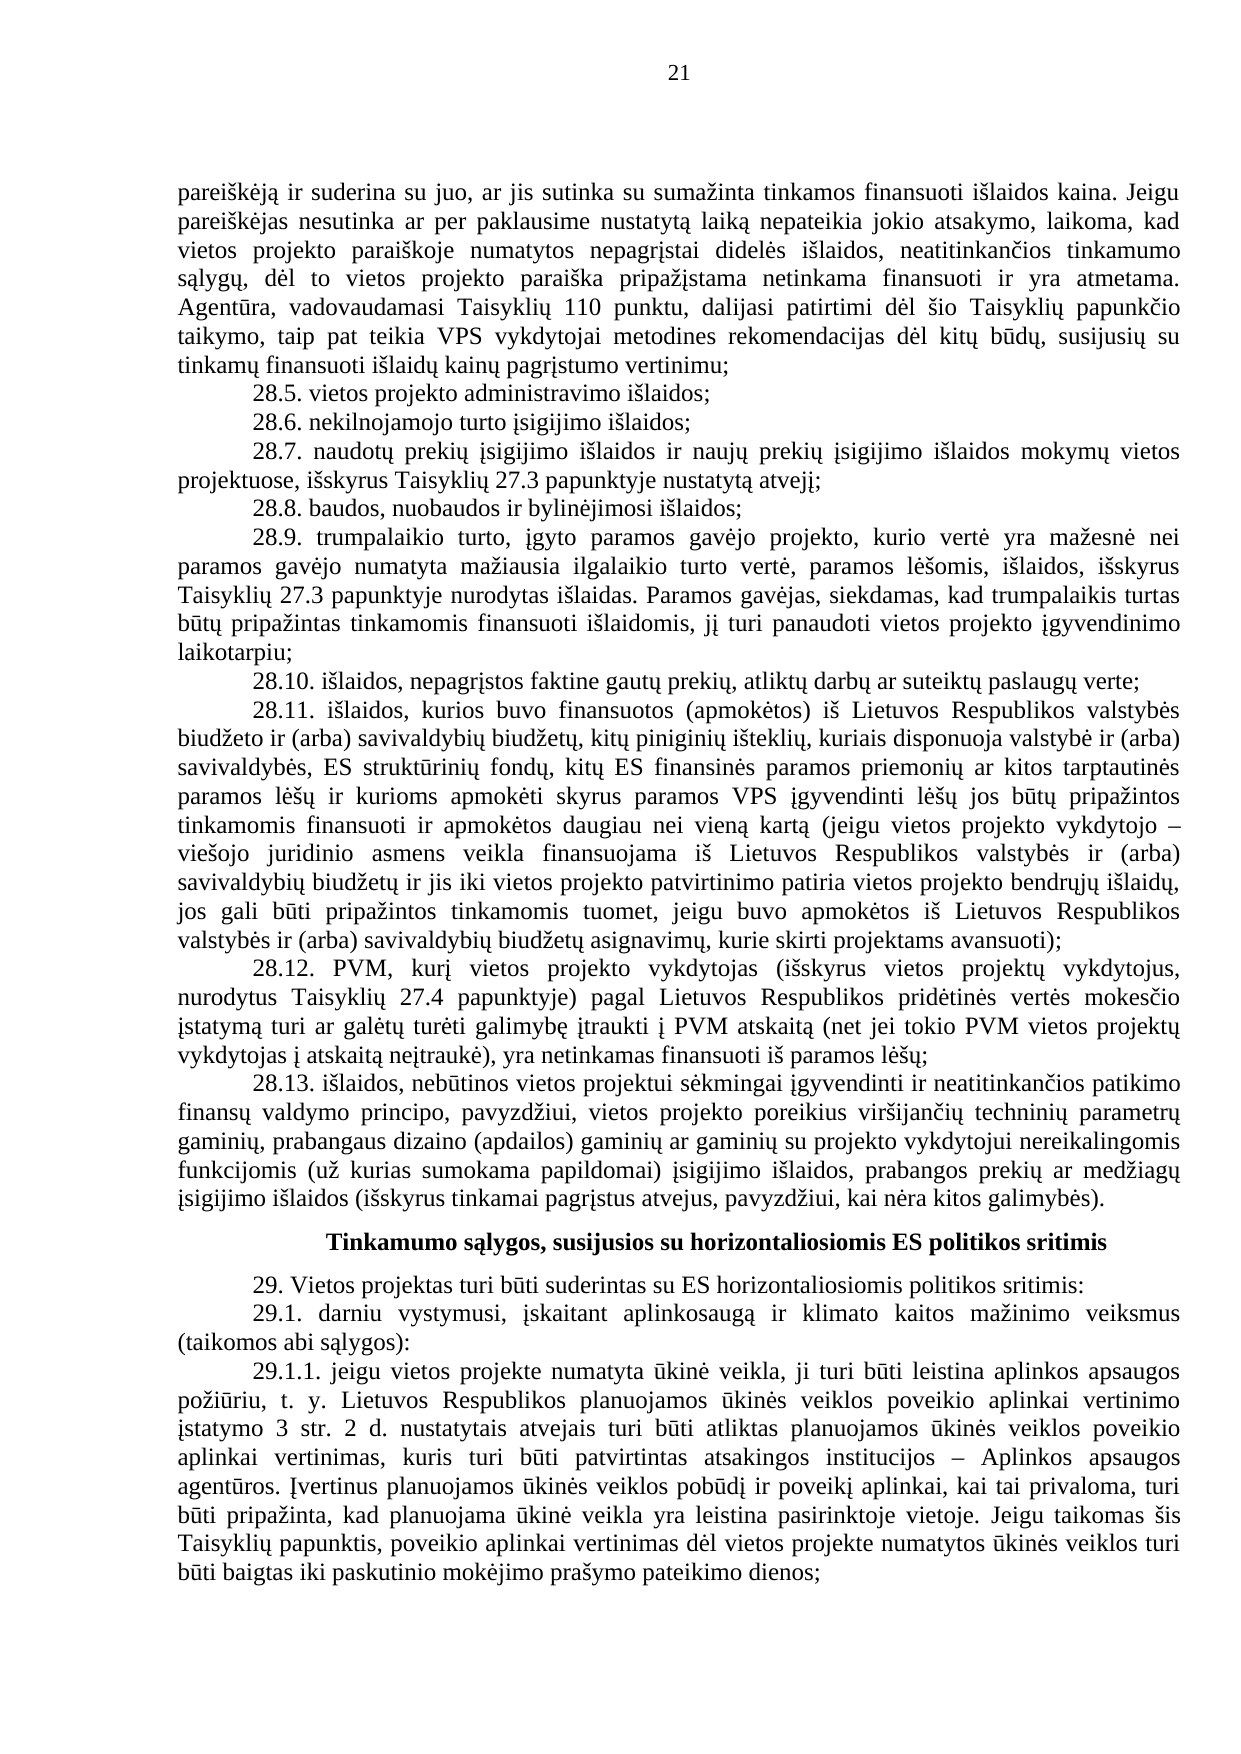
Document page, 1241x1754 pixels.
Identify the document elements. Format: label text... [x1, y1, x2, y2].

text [177, 177, 1181, 378]
text 28.12. PVM, kurį vietos projekto vykdytojas (išskyrus vietos projektų vykdytojus, nurodytus Taisyklių 27.4 papunktyje) pagal Lietuvos Respublikos pridėtinės vertės mokesčio įstatymą turi ar galėtų turėti galimybę įtraukti į PVM atskaitą (net jei tokio PVM vietos projektų vykdytojas į atskaitą neįtraukė), yra netinkamas finansuoti iš paramos lėšų; [177, 953, 1181, 1068]
text 29. Vietos projektas turi būti suderintas su ES horizontaliosiomis politikos sritimis: [177, 1270, 1181, 1298]
text 28.6. nekilnojamojo turto įsigijimo išlaidos; [177, 407, 1181, 436]
text 29.1. darniu vystymusi, įskaitant aplinkosaugą ir klimato kaitos mažinimo veiksmus (taikomos abi sąlygos): [177, 1298, 1181, 1356]
text 28.5. vietos projekto administravimo išlaidos; [177, 378, 1181, 407]
text 29.1.1. jeigu vietos projekte numatyta ūkinė veikla, ji turi būti leistina aplinkos apsaugos požiūriu, t. y. Lietuvos Respublikos planuojamos ūkinės veiklos poveikio aplinkai vertinimo įstatymo 3 str. 2 d. nustatytais atvejais turi būti atliktas planuojamos ūkinės veiklos poveikio aplinkai vertinimas, kuris turi būti patvirtintas atsakingos institucijos – Aplinkos apsaugos agentūros. Įvertinus planuojamos ūkinės veiklos pobūdį ir poveikį aplinkai, kai tai privaloma, turi būti pripažinta, kad planuojama ūkinė veikla yra leistina pasirinktoje vietoje. Jeigu taikomas šis Taisyklių papunktis, poveikio aplinkai vertinimas dėl vietos projekte numatytos ūkinės veiklos turi būti baigtas iki paskutinio mokėjimo prašymo pateikimo dienos; [177, 1356, 1181, 1586]
text 28.13. išlaidos, nebūtinos vietos projektui sėkmingai įgyvendinti ir neatitinkančios patikimo finansų valdymo principo, pavyzdžiui, vietos projekto poreikius viršijančių techninių parametrų gaminių, prabangaus dizaino (apdailos) gaminių ar gaminių su projekto vykdytojui nereikalingomis funkcijomis (už kurias sumokama papildomai) įsigijimo išlaidos, prabangos prekių ar medžiagų įsigijimo išlaidos (išskyrus tinkamai pagrįstus atvejus, pavyzdžiui, kai nėra kitos galimybės). [177, 1068, 1181, 1212]
text 28.7. naudotų prekių įsigijimo išlaidos ir naujų prekių įsigijimo išlaidos mokymų vietos projektuose, išskyrus Taisyklių 27.3 papunktyje nustatytą atvejį; [177, 436, 1181, 493]
text Tinkamumo sąlygos, susijusios su horizontaliosiomis ES politikos sritimis [177, 1227, 1181, 1255]
text 28.8. baudos, nuobaudos ir bylinėjimosi išlaidos; [177, 493, 1181, 522]
text 28.11. išlaidos, kurios buvo finansuotos (apmokėtos) iš Lietuvos Respublikos valstybės biudžeto ir (arba) savivaldybių biudžetų, kitų piniginių išteklių, kuriais disponuoja valstybė ir (arba) savivaldybės, ES struktūrinių fondų, kitų ES finansinės paramos priemonių ar kitos tarptautinės paramos lėšų ir kurioms apmokėti skyrus paramos VPS įgyvendinti lėšų jos būtų pripažintos tinkamomis finansuoti ir apmokėtos daugiau nei vieną kartą (jeigu vietos projekto vykdytojo – viešojo juridinio asmens veikla finansuojama iš Lietuvos Respublikos valstybės ir (arba) savivaldybių biudžetų ir jis iki vietos projekto patvirtinimo patiria vietos projekto bendrųjų išlaidų, jos gali būti pripažintos tinkamomis tuomet, jeigu buvo apmokėtos iš Lietuvos Respublikos valstybės ir (arba) savivaldybių biudžetų asignavimų, kurie skirti projektams avansuoti); [177, 695, 1181, 953]
text 28.9. trumpalaikio turto, įgyto paramos gavėjo projekto, kurio vertė yra mažesnė nei paramos gavėjo numatyta mažiausia ilgalaikio turto vertė, paramos lėšomis, išlaidos, išskyrus Taisyklių 27.3 papunktyje nurodytas išlaidas. Paramos gavėjas, siekdamas, kad trumpalaikis turtas būtų pripažintas tinkamomis finansuoti išlaidomis, jį turi panaudoti vietos projekto įgyvendinimo laikotarpiu; [177, 522, 1181, 666]
text 28.10. išlaidos, nepagrįstos faktine gautų prekių, atliktų darbų ar suteiktų paslaugų verte; [177, 666, 1181, 695]
